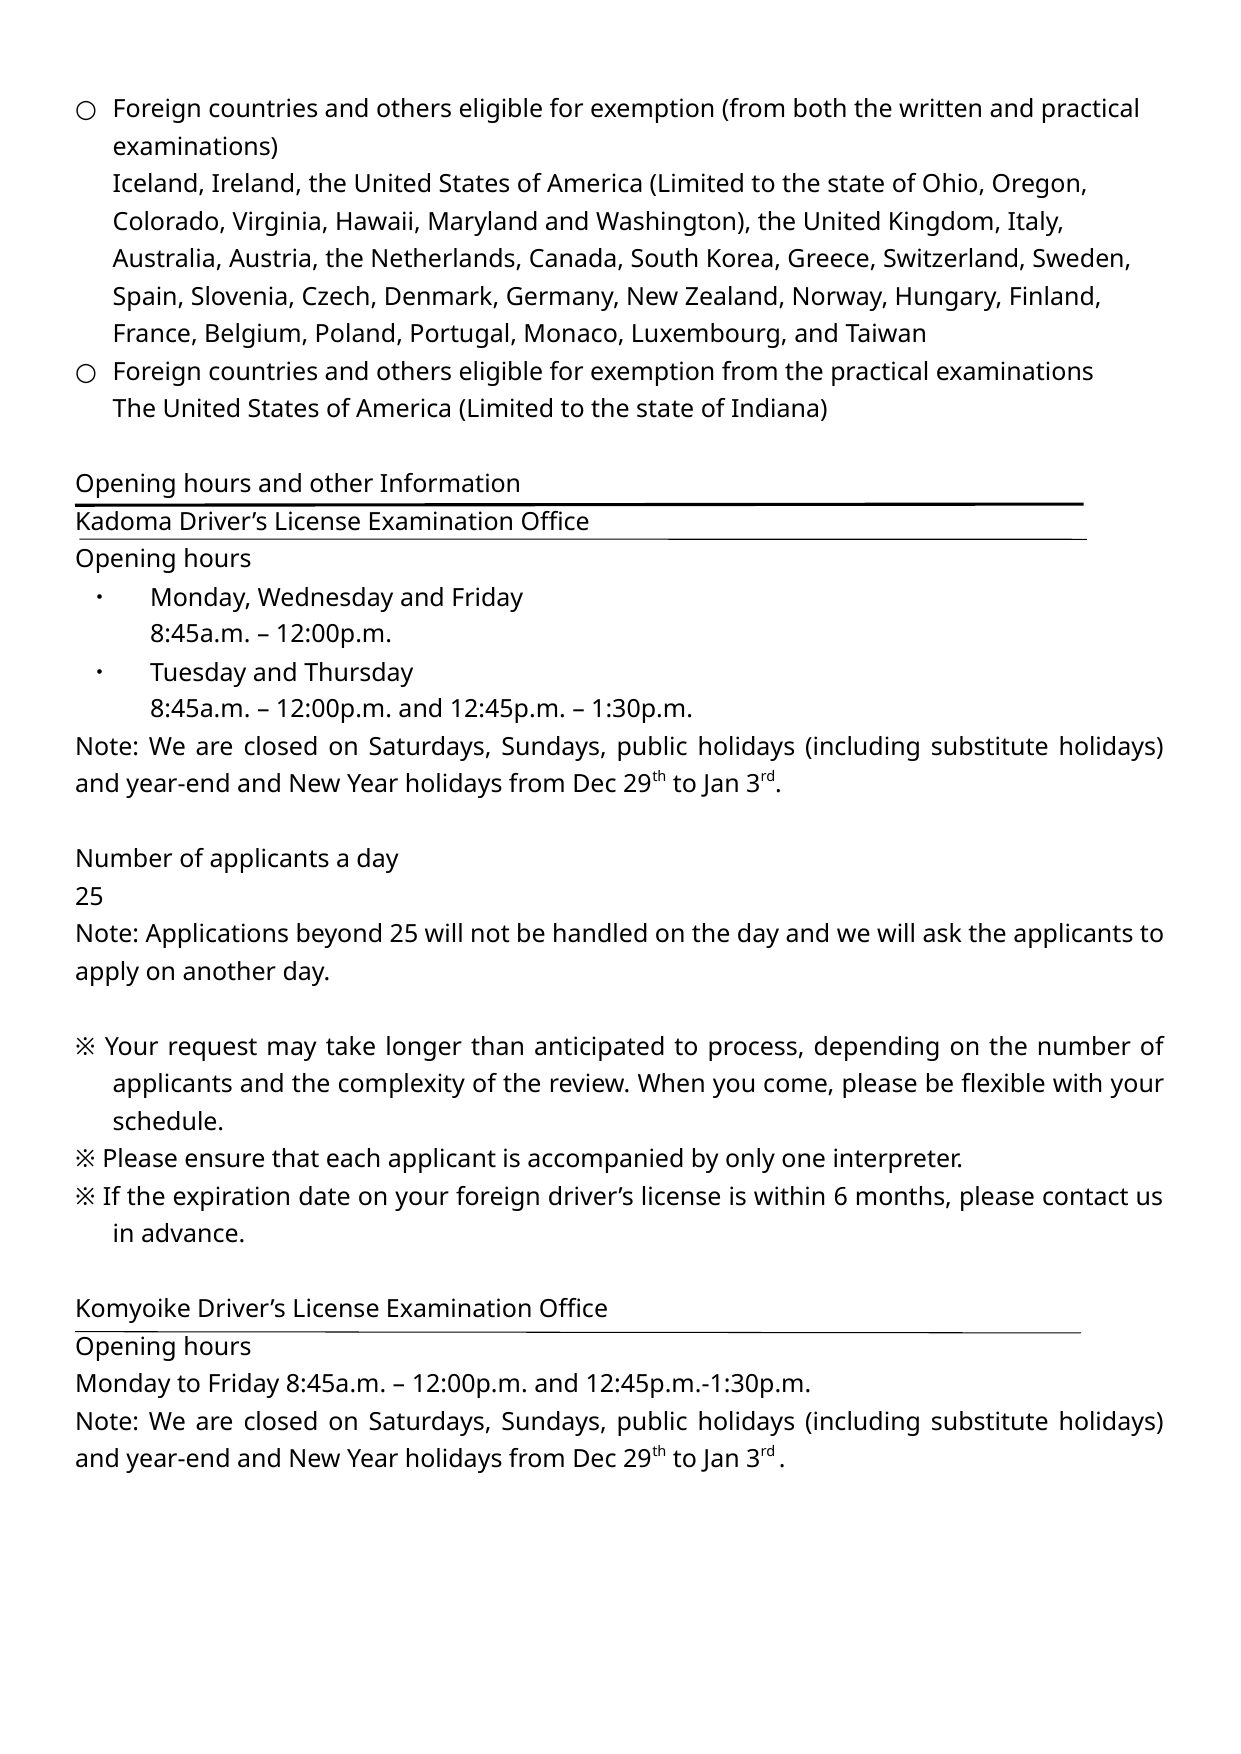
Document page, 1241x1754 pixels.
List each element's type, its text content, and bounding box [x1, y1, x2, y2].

list 8:45a.m. – 12:00p.m. [125, 614, 1165, 652]
text ※ Your request may take longer than anticipated to process, depending on the number of applicants and the complexity of the review. When you come, please be flexible with your schedule. [75, 1027, 1165, 1139]
list Monday, Wednesday and Friday [87, 577, 1165, 614]
list Foreign countries and others eligible for exemption (from both the written and practical examinations) [75, 89, 1165, 164]
text Note: Applications beyond 25 will not be handled on the day and we will ask the applicants to apply on another day. [75, 914, 1165, 989]
text Kadoma Driver’s License Examination Office [75, 502, 1165, 539]
list 8:45a.m. – 12:00p.m. and 12:45p.m. – 1:30p.m. [125, 689, 1165, 727]
list Tuesday and Thursday [87, 652, 1165, 689]
list The United States of America (Limited to the state of Indiana) [112, 389, 1165, 427]
text Opening hours [75, 1327, 1165, 1364]
text Komyoike Driver’s License Examination Office [75, 1289, 1165, 1327]
text Note: We are closed on Saturdays, Sundays, public holidays (including substitute holidays) and year-end and New Year holidays from Dec 29th to Jan 3rd. [75, 727, 1165, 802]
text Monday to Friday 8:45a.m. – 12:00p.m. and 12:45p.m.-1:30p.m. [75, 1364, 1165, 1402]
text 25 [75, 877, 1165, 914]
text Number of applicants a day [75, 839, 1165, 877]
text ※ Please ensure that each applicant is accompanied by only one interpreter. [75, 1139, 1165, 1177]
text Note: We are closed on Saturdays, Sundays, public holidays (including substitute holidays) and year-end and New Year holidays from Dec 29th to Jan 3rd . [75, 1402, 1165, 1477]
text Opening hours and other Information [75, 464, 1165, 502]
list Iceland, Ireland, the United States of America (Limited to the state of Ohio, Oregon, Colorado, Virginia, Hawaii, Maryland and Washington), the United Kingdom, Italy, Australia, Austria, the Netherlands, Canada, South Korea, Greece, Switzerland, Sweden, Spain, Slovenia, Czech, Denmark, Germany, New Zealand, Norway, Hungary, Finland, France, Belgium, Poland, Portugal, Monaco, Luxembourg, and Taiwan [112, 164, 1165, 352]
text ※ If the expiration date on your foreign driver’s license is within 6 months, please contact us in advance. [75, 1177, 1165, 1252]
list Foreign countries and others eligible for exemption from the practical examinations [75, 352, 1165, 389]
text Opening hours [75, 539, 1165, 577]
